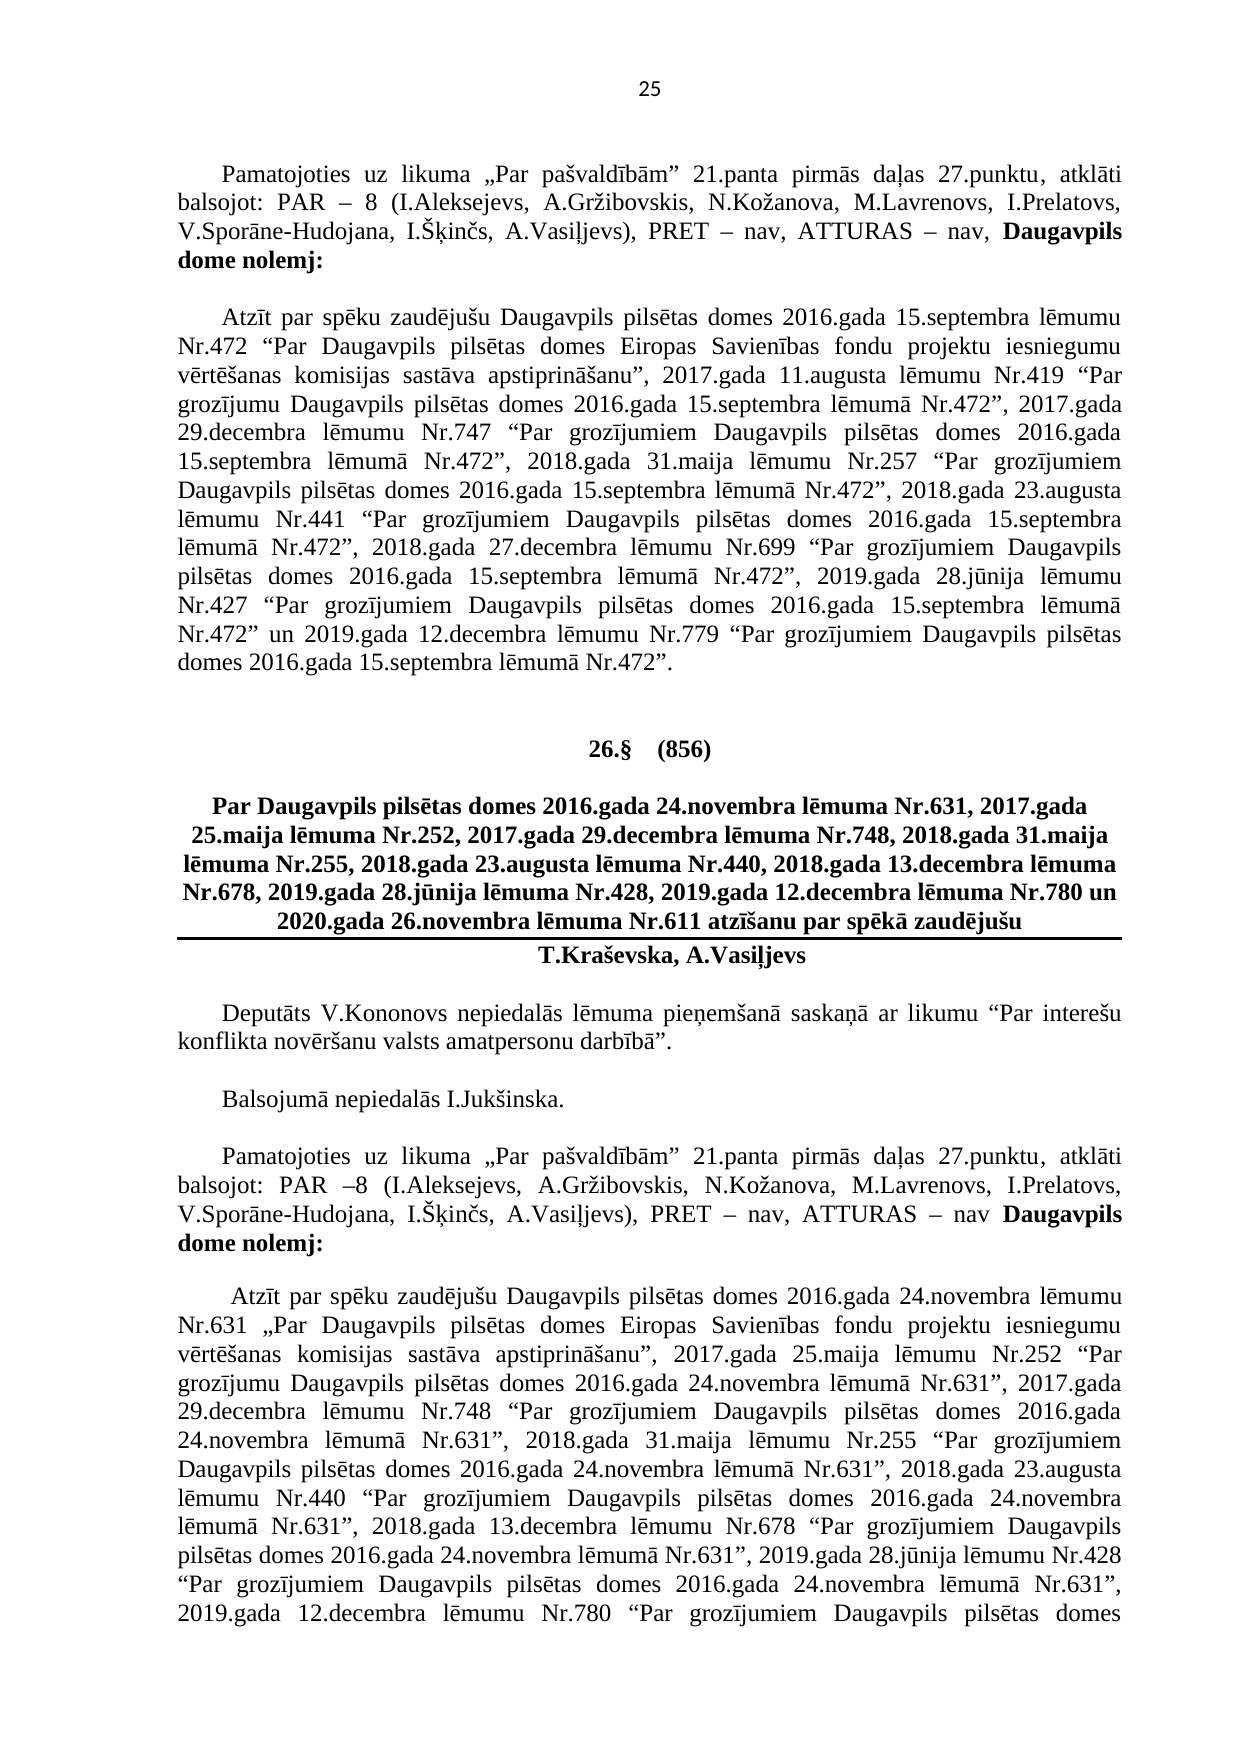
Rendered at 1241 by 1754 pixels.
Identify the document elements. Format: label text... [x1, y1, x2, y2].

text Deputāts V.Kononovs nepiedalās lēmuma pieņemšanā saskaņā ar likumu “Par interešu konflikta novēršanu valsts amatpersonu darbībā”. [177, 998, 1122, 1055]
text Pamatojoties uz likuma „Par pašvaldībām” 21.panta pirmās daļas 27.punktu, atklāti balsojot: PAR –8 (I.Aleksejevs, A.Gržibovskis, N.Kožanova, M.Lavrenovs, I.Prelatovs, V.Sporāne-Hudojana, I.Šķinčs, A.Vasiļjevs), PRET – nav, ATTURAS – nav Daugavpils dome nolemj: [177, 1141, 1122, 1256]
text T.Kraševska, A.Vasiļjevs [177, 940, 1122, 969]
text 26.§ (856) [177, 734, 1122, 762]
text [177, 1281, 1122, 1626]
text Pamatojoties uz likuma „Par pašvaldībām” 21.panta pirmās daļas 27.punktu, atklāti balsojot: PAR – 8 (I.Aleksejevs, A.Gržibovskis, N.Kožanova, M.Lavrenovs, I.Prelatovs, V.Sporāne-Hudojana, I.Šķinčs, A.Vasiļjevs), PRET – nav, ATTURAS – nav, Daugavpils dome nolemj: [177, 159, 1122, 274]
text Par Daugavpils pilsētas domes 2016.gada 24.novembra lēmuma Nr.631, 2017.gada 25.maija lēmuma Nr.252, 2017.gada 29.decembra lēmuma Nr.748, 2018.gada 31.maija lēmuma Nr.255, 2018.gada 23.augusta lēmuma Nr.440, 2018.gada 13.decembra lēmuma Nr.678, 2019.gada 28.jūnija lēmuma Nr.428, 2019.gada 12.decembra lēmuma Nr.780 un 2020.gada 26.novembra lēmuma Nr.611 atzīšanu par spēkā zaudējušu [177, 791, 1122, 937]
text Balsojumā nepiedalās I.Jukšinska. [177, 1084, 1122, 1113]
text Atzīt par spēku zaudējušu Daugavpils pilsētas domes 2016.gada 15.septembra lēmumu Nr.472 “Par Daugavpils pilsētas domes Eiropas Savienības fondu projektu iesniegumu vērtēšanas komisijas sastāva apstiprināšanu”, 2017.gada 11.augusta lēmumu Nr.419 “Par grozījumu Daugavpils pilsētas domes 2016.gada 15.septembra lēmumā Nr.472”, 2017.gada 29.decembra lēmumu Nr.747 “Par grozījumiem Daugavpils pilsētas domes 2016.gada 15.septembra lēmumā Nr.472”, 2018.gada 31.maija lēmumu Nr.257 “Par grozījumiem Daugavpils pilsētas domes 2016.gada 15.septembra lēmumā Nr.472”, 2018.gada 23.augusta lēmumu Nr.441 “Par grozījumiem Daugavpils pilsētas domes 2016.gada 15.septembra lēmumā Nr.472”, 2018.gada 27.decembra lēmumu Nr.699 “Par grozījumiem Daugavpils pilsētas domes 2016.gada 15.septembra lēmumā Nr.472”, 2019.gada 28.jūnija lēmumu Nr.427 “Par grozījumiem Daugavpils pilsētas domes 2016.gada 15.septembra lēmumā Nr.472” un 2019.gada 12.decembra lēmumu Nr.779 “Par grozījumiem Daugavpils pilsētas domes 2016.gada 15.septembra lēmumā Nr.472”. [177, 302, 1122, 676]
